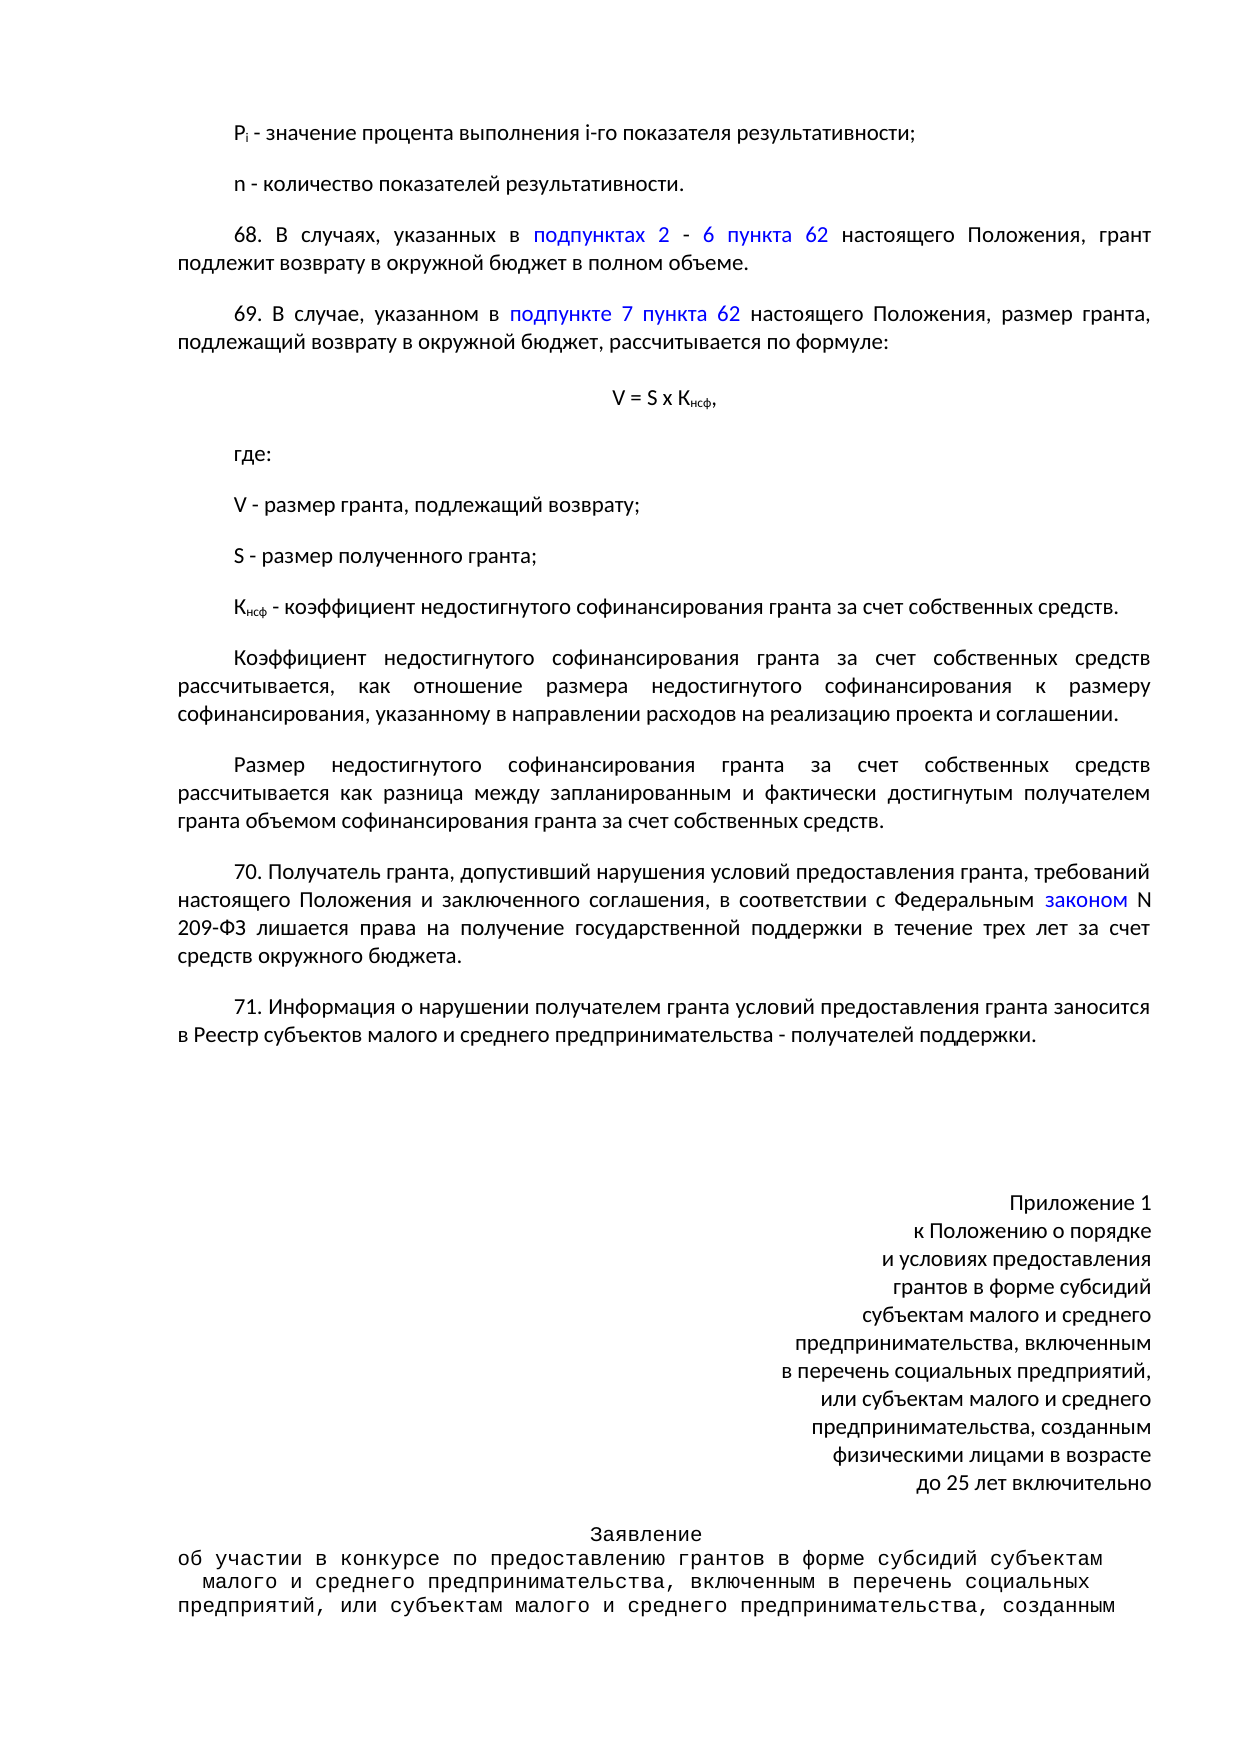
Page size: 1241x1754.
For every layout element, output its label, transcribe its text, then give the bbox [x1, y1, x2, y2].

text 71. Информация о нарушении получателем гранта условий предоставления гранта заносится в Реестр субъектов малого и среднего предпринимательства - получателей поддержки. [177, 992, 1152, 1048]
text 69. В случае, указанном в подпункте 7 пункта 62 настоящего Положения, размер гранта, подлежащий возврату в окружной бюджет, рассчитывается по формуле: [177, 299, 1152, 355]
text малого и среднего предпринимательства, включенным в перечень социальных [177, 1571, 1152, 1595]
text и условиях предоставления [177, 1244, 1152, 1272]
text предпринимательства, созданным [177, 1412, 1152, 1440]
text 68. В случаях, указанных в подпунктах 2 - 6 пункта 62 настоящего Положения, грант подлежит возврату в окружной бюджет в полном объеме. [177, 220, 1152, 276]
text Приложение 1 [177, 1188, 1152, 1216]
text Заявление [177, 1524, 1152, 1548]
text 70. Получатель гранта, допустивший нарушения условий предоставления гранта, требований настоящего Положения и заключенного соглашения, в соответствии с Федеральным законом N 209-ФЗ лишается права на получение государственной поддержки в течение трех лет за счет средств окружного бюджета. [177, 857, 1152, 969]
text предпринимательства, включенным [177, 1328, 1152, 1356]
text об участии в конкурсе по предоставлению грантов в форме субсидий субъектам [177, 1548, 1152, 1571]
text грантов в форме субсидий [177, 1272, 1152, 1300]
text V - размер гранта, подлежащий возврату; [177, 490, 1152, 518]
text Размер недостигнутого софинансирования гранта за счет собственных средств рассчитывается как разница между запланированным и фактически достигнутым получателем гранта объемом софинансирования гранта за счет собственных средств. [177, 750, 1152, 834]
text Кнсф - коэффициент недостигнутого софинансирования гранта за счет собственных средств. [177, 592, 1152, 620]
text S - размер полученного гранта; [177, 541, 1152, 569]
text n - количество показателей результативности. [177, 169, 1152, 197]
text в перечень социальных предприятий, [177, 1356, 1152, 1384]
text Коэффициент недостигнутого софинансирования гранта за счет собственных средств рассчитывается, как отношение размера недостигнутого софинансирования к размеру софинансирования, указанному в направлении расходов на реализацию проекта и соглашении. [177, 643, 1152, 727]
text физическими лицами в возрасте [177, 1440, 1152, 1468]
text к Положению о порядке [177, 1216, 1152, 1244]
text Pi - значение процента выполнения i-го показателя результативности; [177, 118, 1152, 146]
text где: [177, 439, 1152, 467]
text субъектам малого и среднего [177, 1300, 1152, 1328]
text до 25 лет включительно [177, 1468, 1152, 1496]
text предприятий, или субъектам малого и среднего предпринимательства, созданным [177, 1595, 1152, 1619]
text V = S х Кнсф, [177, 383, 1152, 411]
text или субъектам малого и среднего [177, 1384, 1152, 1412]
